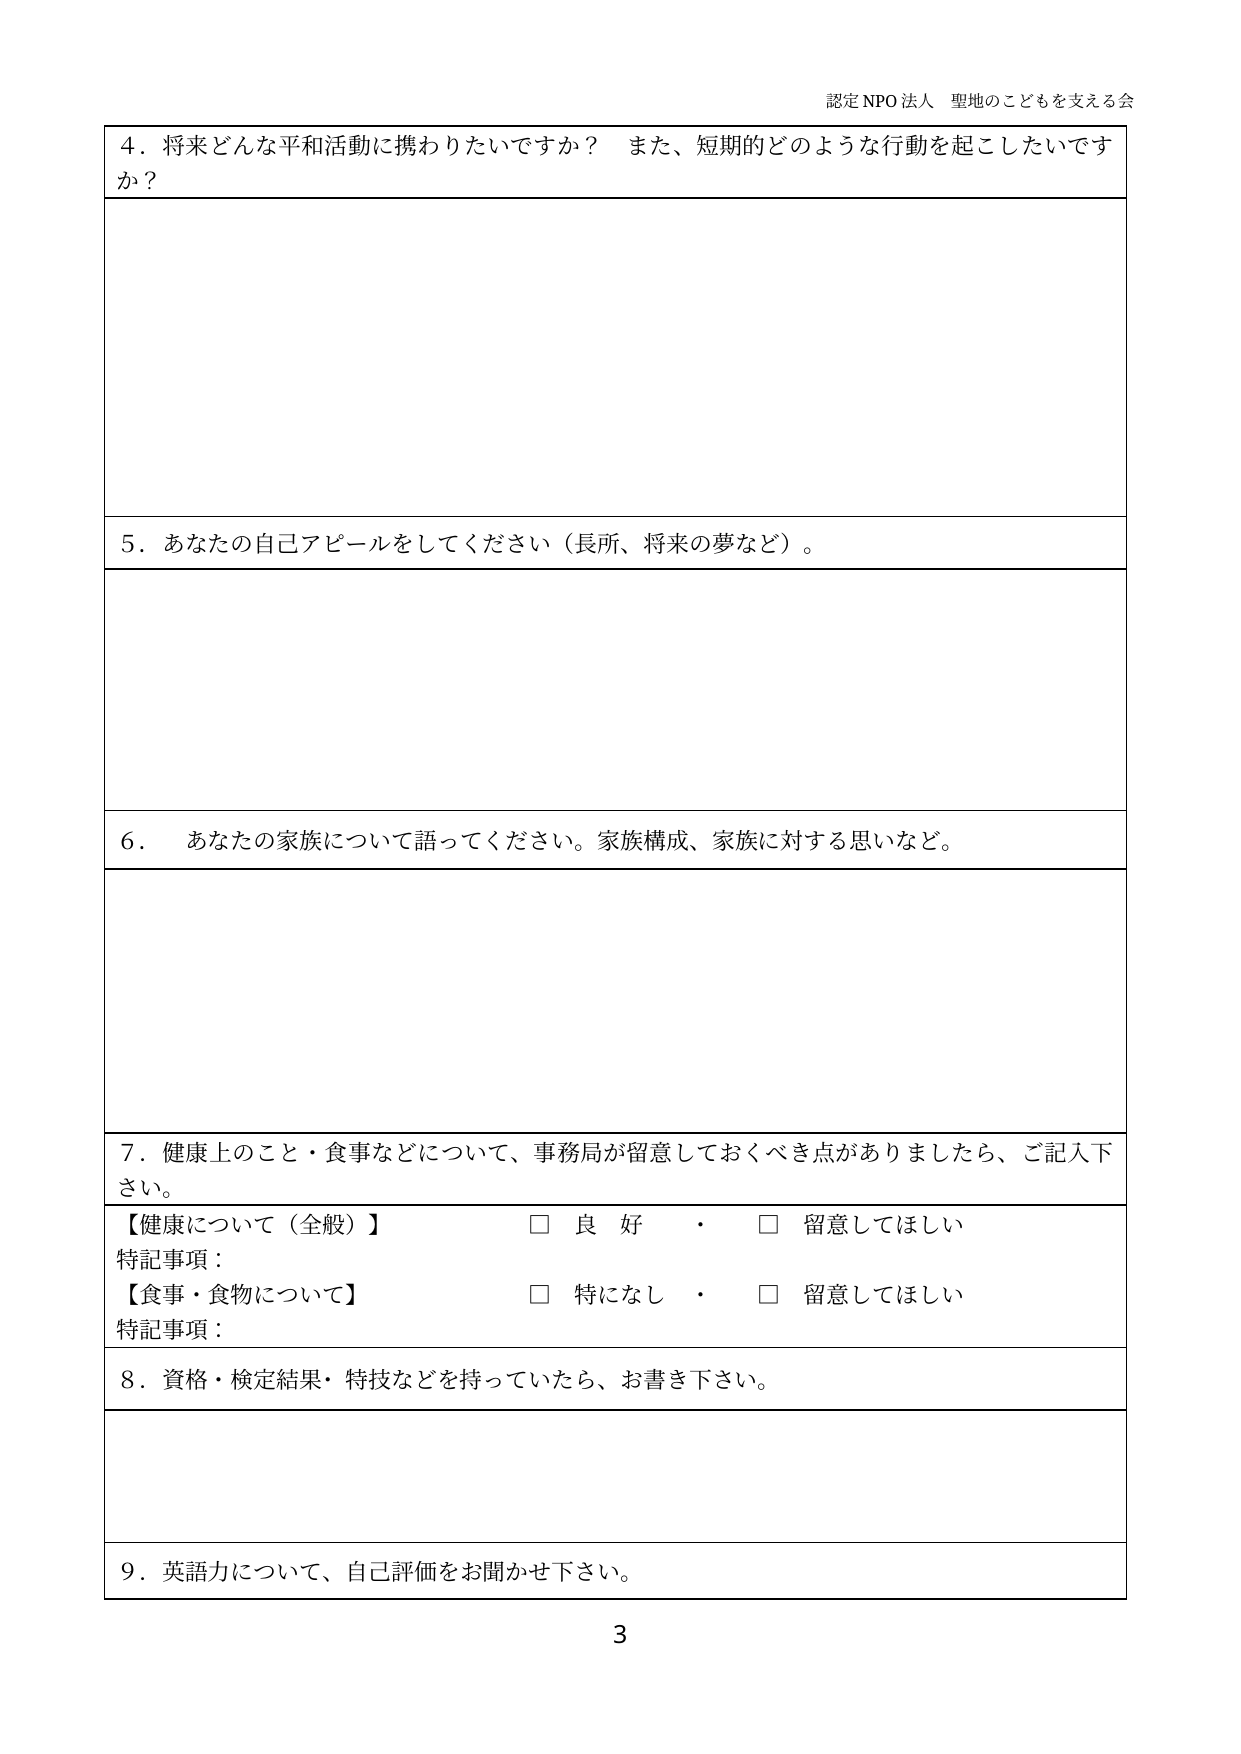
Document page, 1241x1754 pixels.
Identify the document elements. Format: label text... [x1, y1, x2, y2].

table_cell ６. あなたの家族について語ってください。家族構成、家族に対する思いなど。 [105, 811, 1126, 868]
table_cell ５. あなたの自己アピールをしてください（長所、将来の夢など）。 [105, 517, 1126, 568]
table_cell [105, 1411, 1126, 1542]
table_cell ４．将来どんな平和活動に携わりたいですか？ また、短期的どのような行動を起こしたいですか？ [105, 127, 1126, 197]
table_cell ７．健康上のこと・食事などについて、事務局が留意しておくべき点がありましたら、ご記入下さい。 [105, 1134, 1126, 1204]
table_cell ９．英語力について、自己評価をお聞かせ下さい。 [105, 1543, 1126, 1598]
table_cell ８．資格・検定結果･特技などを持っていたら、お書き下さい。 [105, 1348, 1126, 1409]
table_cell 【健康について（全般）】 □ 良 好 ・ □ 留意してほしい 特記事項： 【食事・食物について】 □ 特になし ・ □ 留意してほしい 特記事項： [105, 1206, 1126, 1347]
table_cell [105, 199, 1126, 516]
table_cell [105, 870, 1126, 1132]
table_cell [105, 570, 1126, 810]
